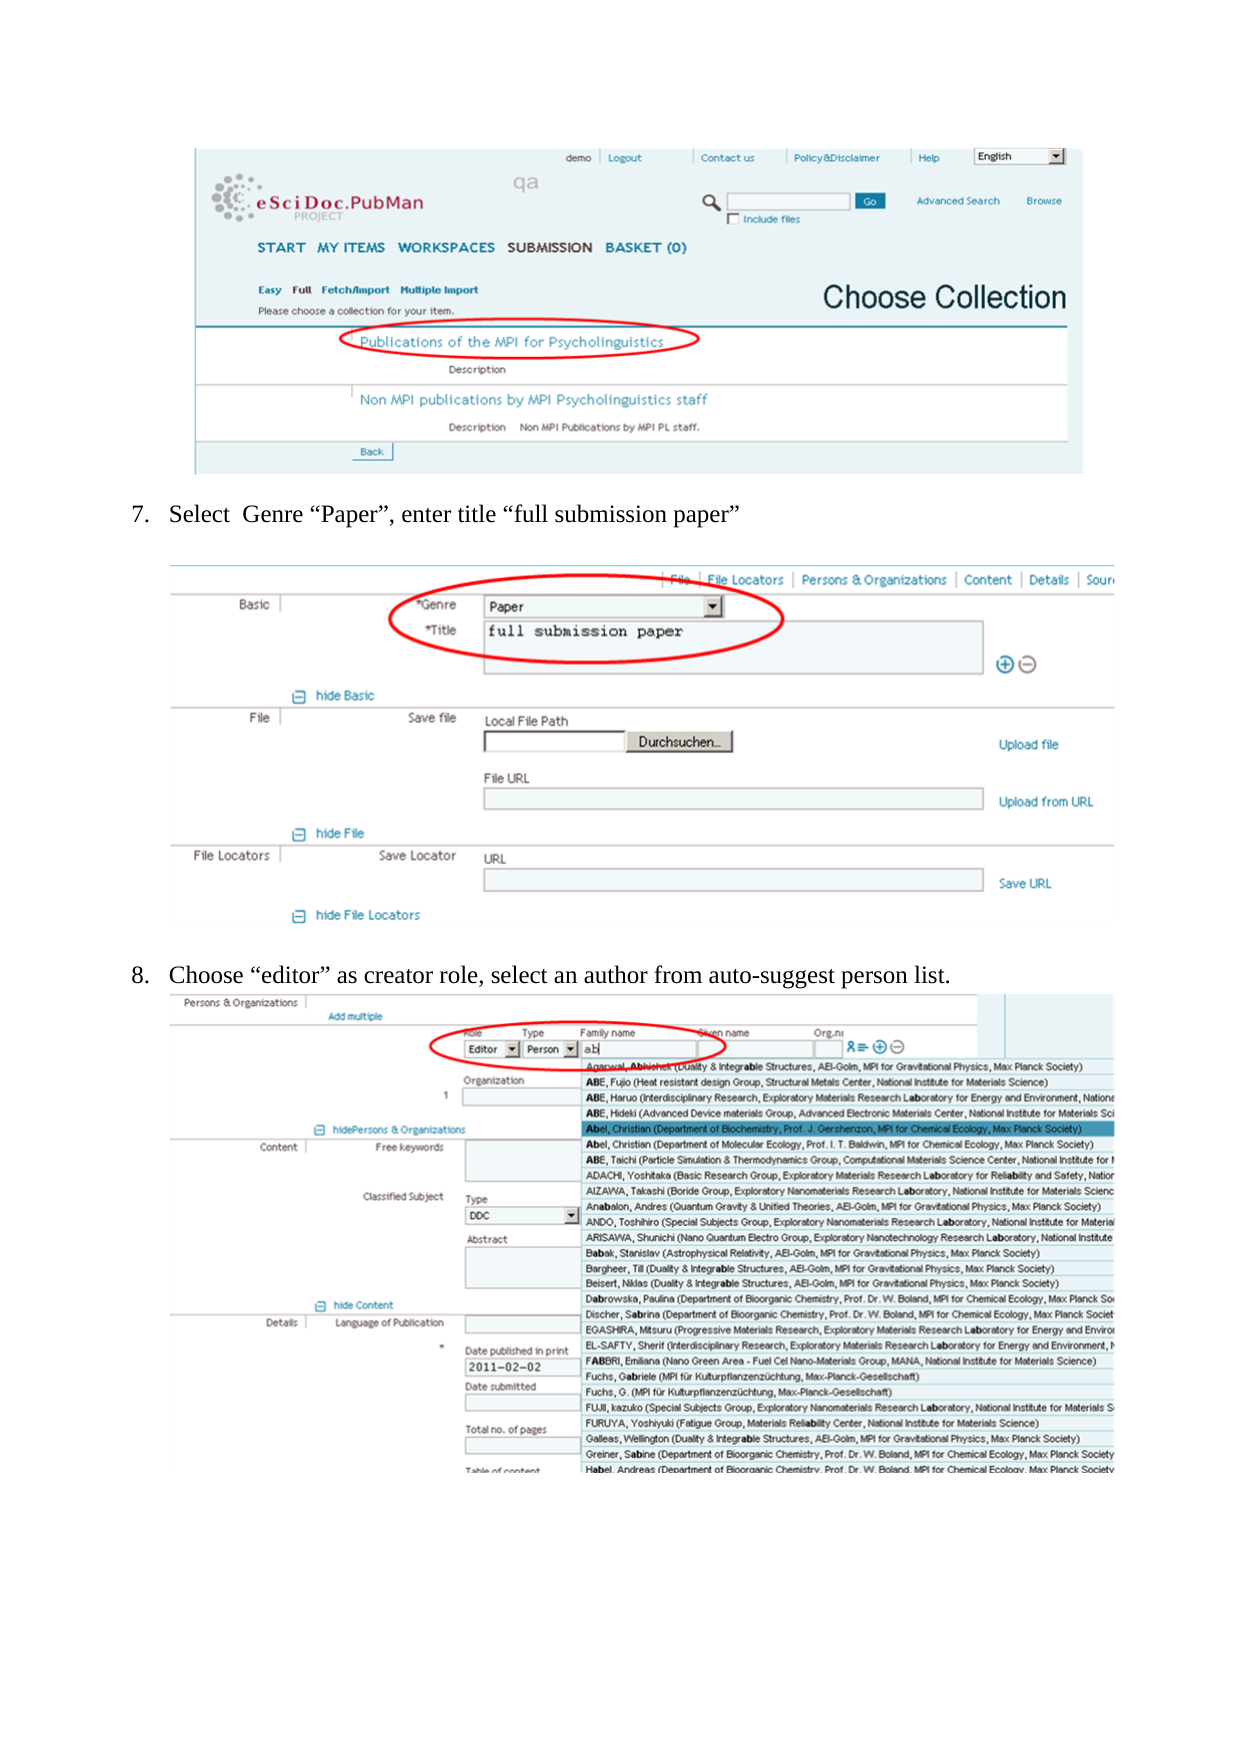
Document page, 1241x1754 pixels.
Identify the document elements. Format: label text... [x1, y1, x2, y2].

picture [168, 564, 1115, 924]
list Select Genre “Paper”, enter title “full submission paper” [131, 499, 1125, 528]
list Choose “editor” as creator role, select an author from auto-suggest person list. [131, 960, 1125, 989]
picture [192, 147, 1085, 475]
picture [168, 993, 1115, 1473]
